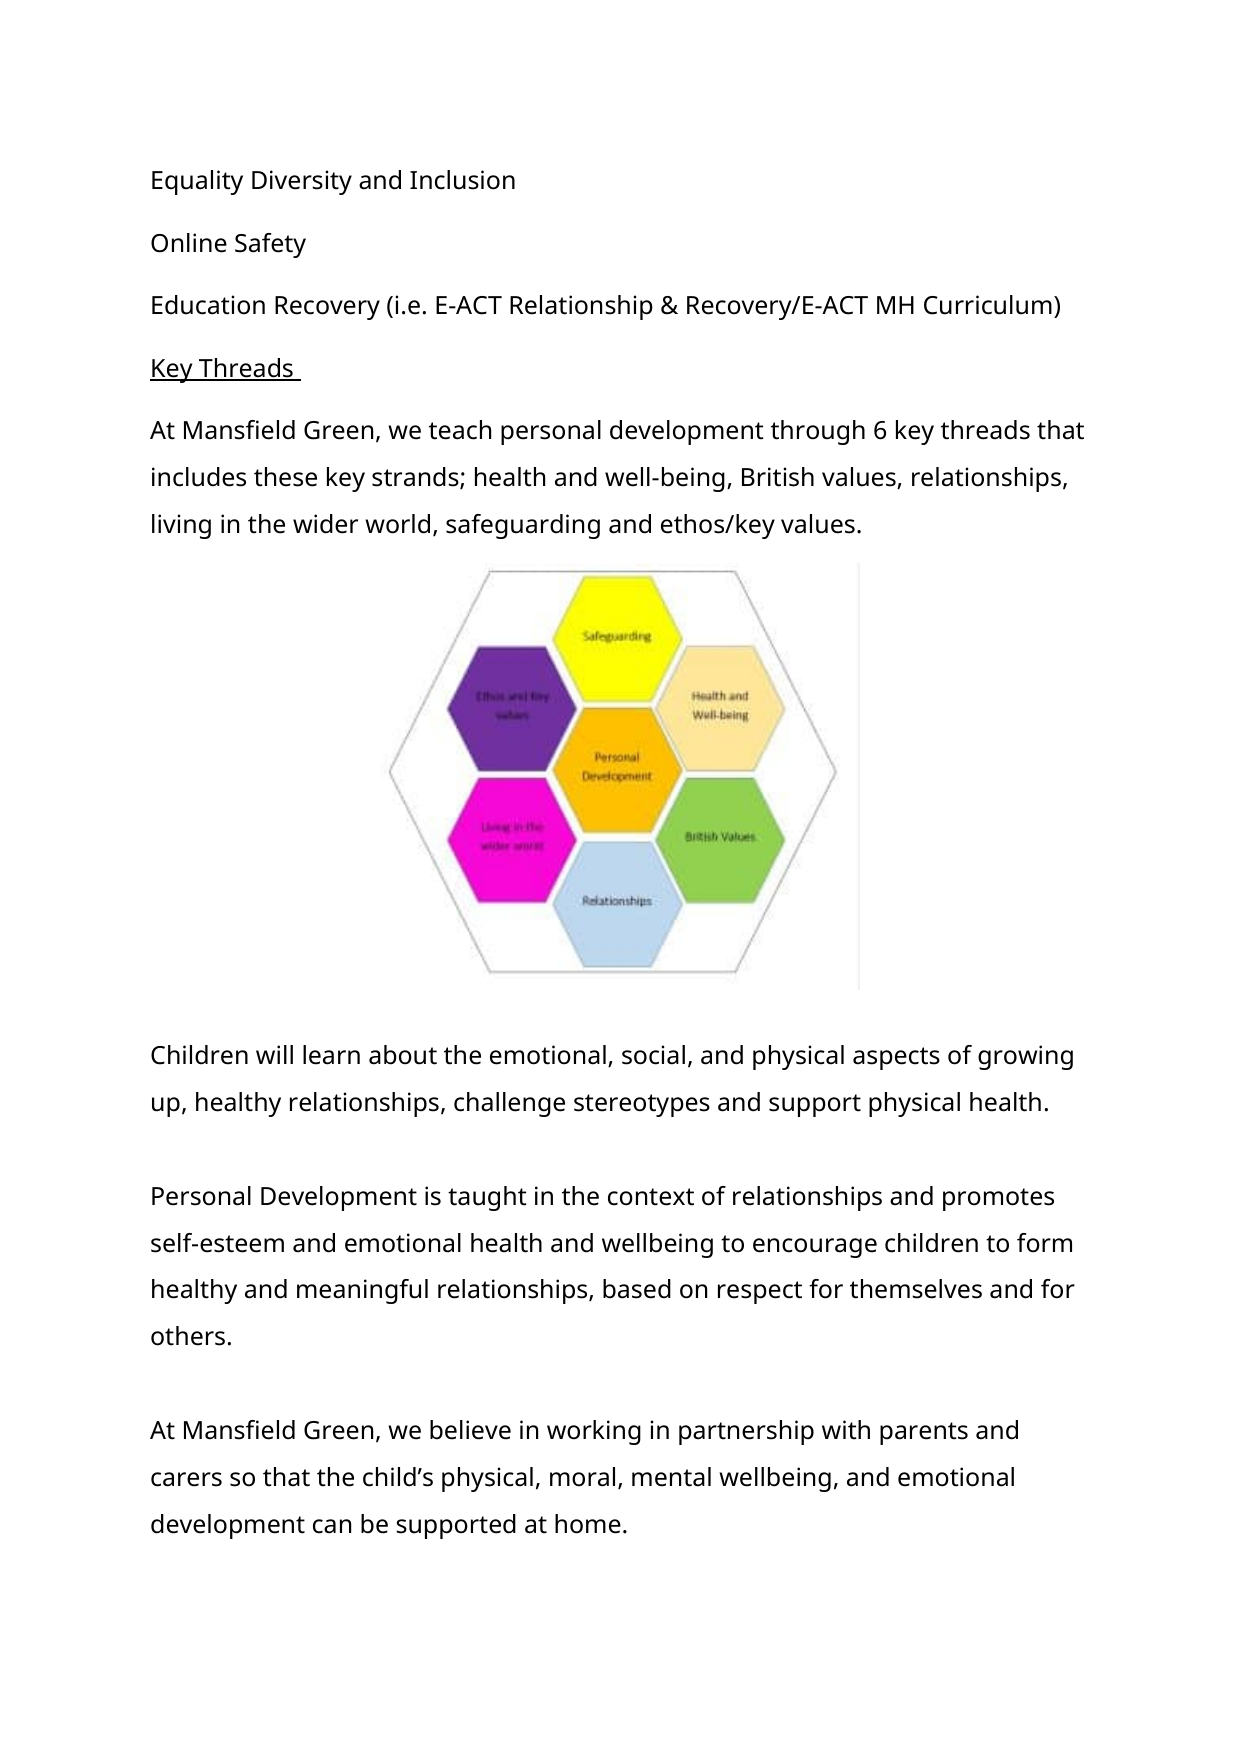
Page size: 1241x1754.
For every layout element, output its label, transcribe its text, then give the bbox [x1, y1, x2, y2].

text Personal Development is taught in the context of relationships and promotes self-esteem and emotional health and wellbeing to encourage children to form healthy and meaningful relationships, based on respect for themselves and for others. [150, 1166, 1090, 1353]
text Children will learn about the emotional, social, and physical aspects of growing up, healthy relationships, challenge stereotypes and support physical health. [150, 1025, 1090, 1119]
text At Mansfield Green, we believe in working in partnership with parents and carers so that the child’s physical, moral, mental wellbeing, and emotional development can be supported at home. [150, 1400, 1090, 1541]
text Online Safety [150, 212, 1090, 259]
text Education Recovery (i.e. E-ACT Relationship & Recovery/E-ACT MH Curriculum) [150, 275, 1090, 322]
text Equality Diversity and Inclusion [150, 150, 1090, 197]
picture [380, 563, 860, 990]
text At Mansfield Green, we teach personal development through 6 key threads that includes these key strands; health and well-being, British values, relationships, living in the wider world, safeguarding and ethos/key values. [150, 400, 1090, 541]
text Key Threads [150, 337, 1090, 384]
